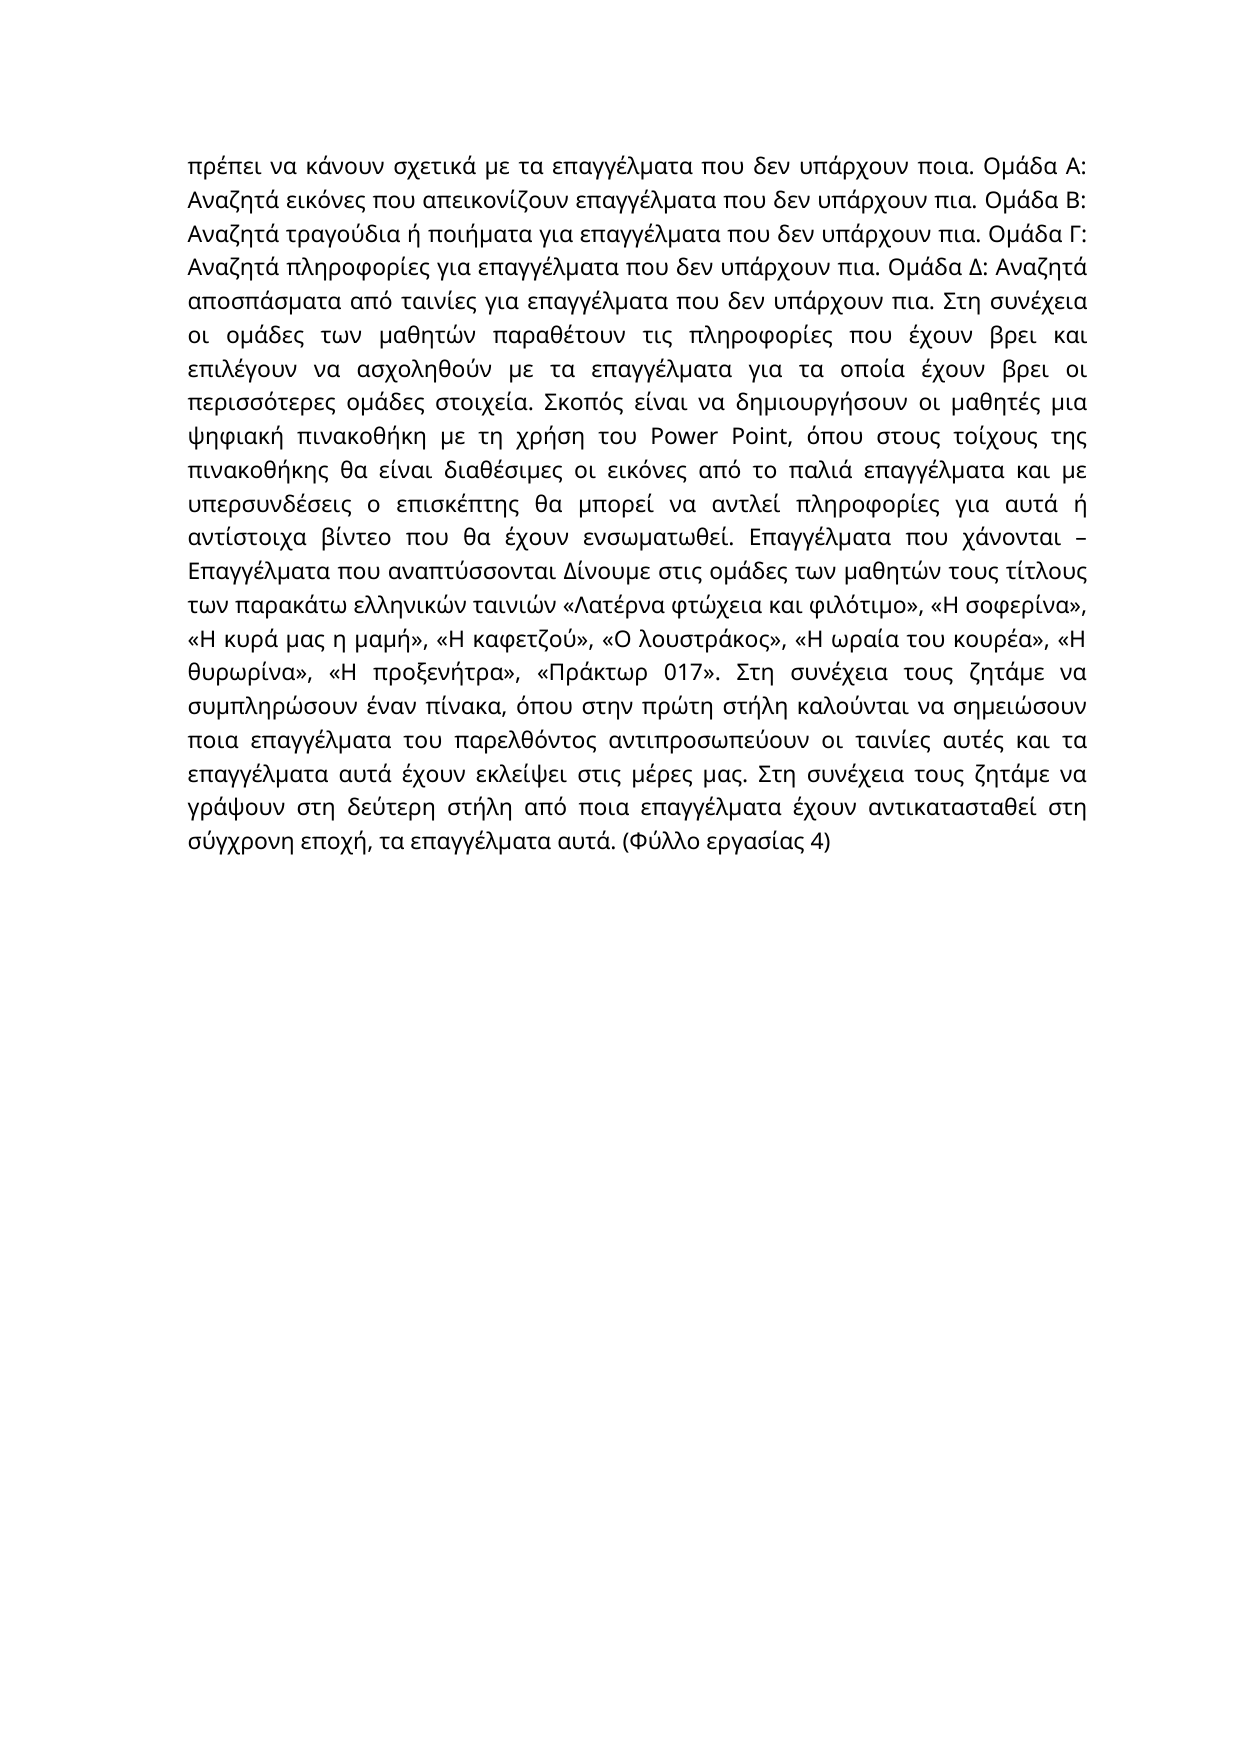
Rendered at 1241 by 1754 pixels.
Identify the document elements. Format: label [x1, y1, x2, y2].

text [187, 150, 1088, 856]
